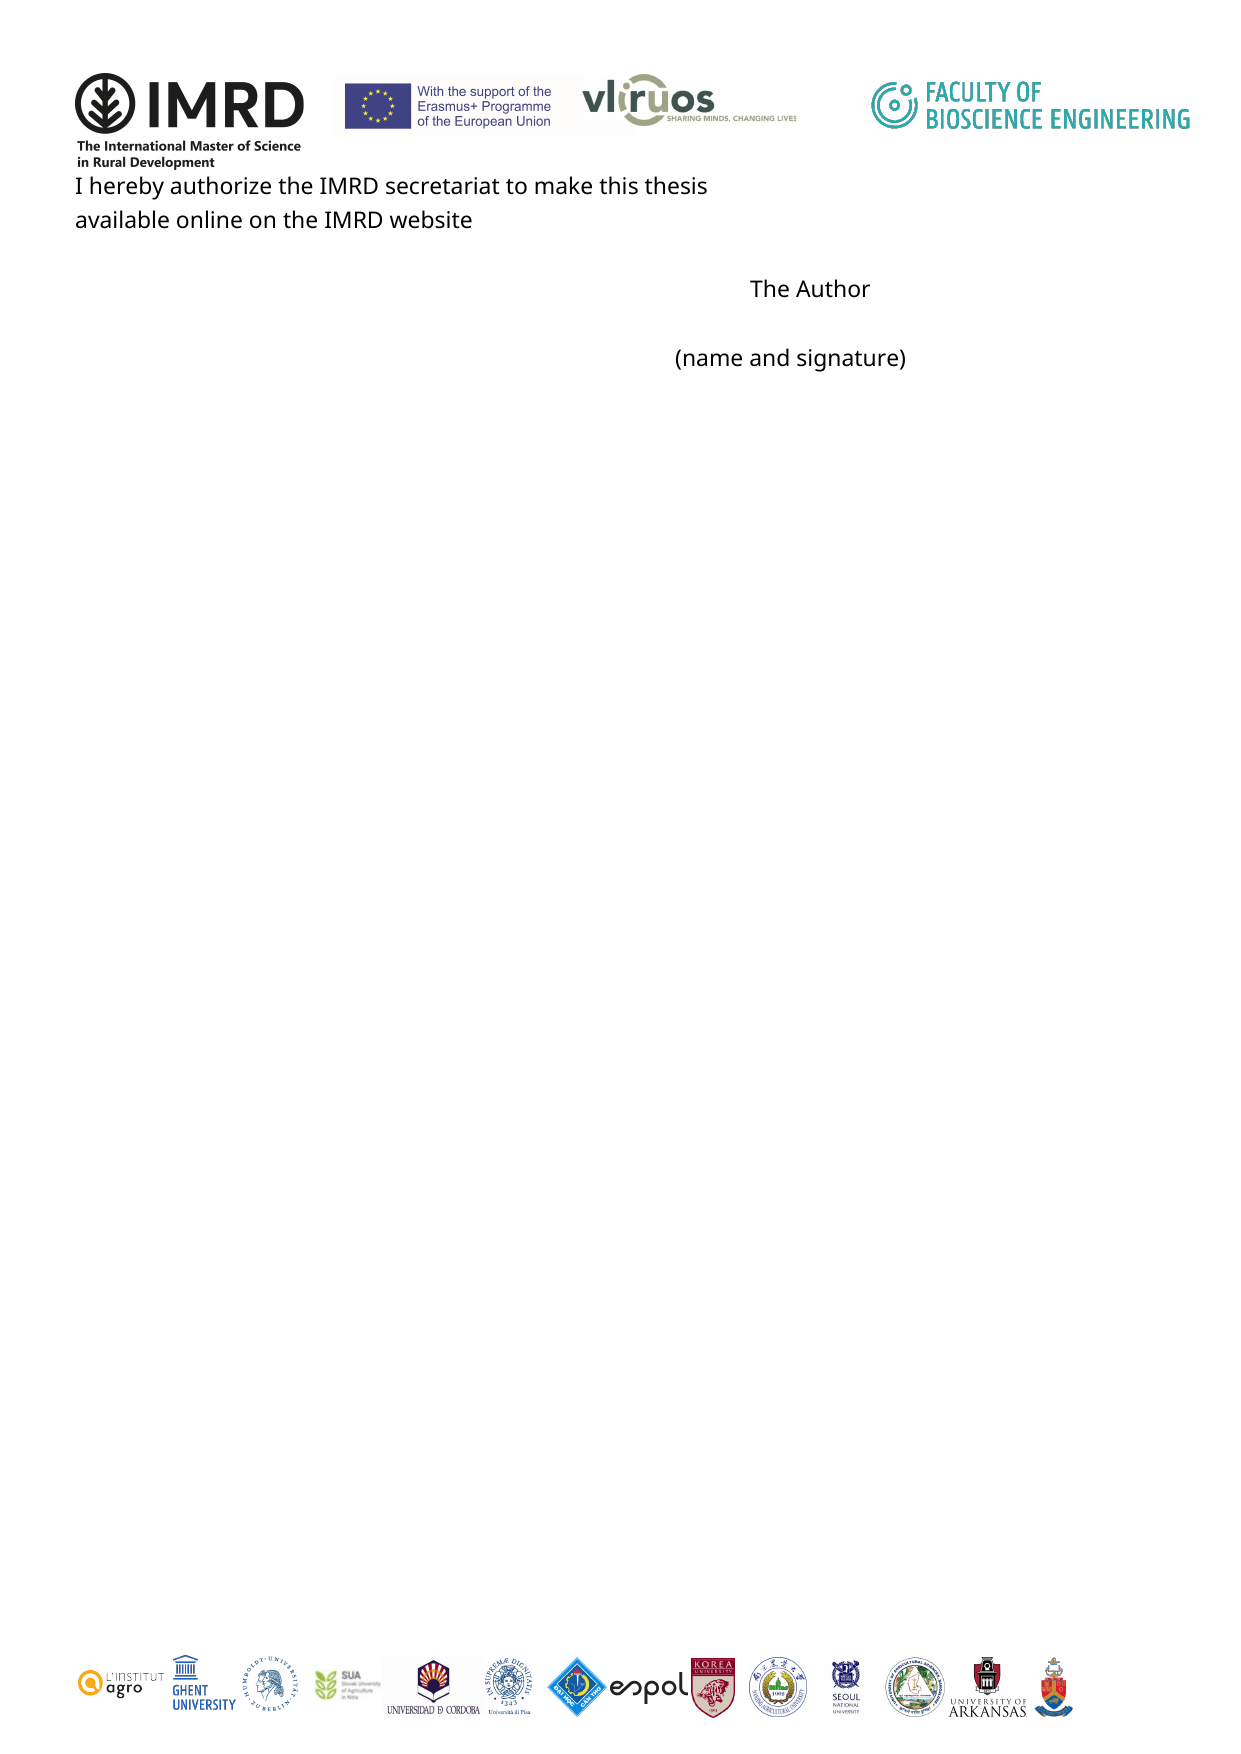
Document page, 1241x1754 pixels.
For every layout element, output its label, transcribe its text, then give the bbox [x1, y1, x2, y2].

picture [240, 1654, 300, 1714]
picture [885, 1657, 945, 1717]
picture [168, 1652, 239, 1712]
text (name and signature) [600, 342, 1165, 373]
text I hereby authorize the IMRD secretariat to make this thesis available online on the IMRD website [75, 170, 1165, 236]
picture [948, 1657, 1027, 1717]
picture [547, 1657, 607, 1717]
picture [485, 1658, 532, 1718]
picture [75, 73, 304, 170]
picture [825, 36, 1240, 175]
picture [334, 74, 797, 137]
picture [691, 1658, 735, 1718]
picture [1034, 1657, 1073, 1717]
picture [816, 1657, 876, 1717]
picture [749, 1657, 807, 1717]
picture [610, 1672, 688, 1704]
picture [75, 1667, 167, 1701]
picture [314, 1657, 484, 1717]
text The Author [675, 273, 1165, 304]
